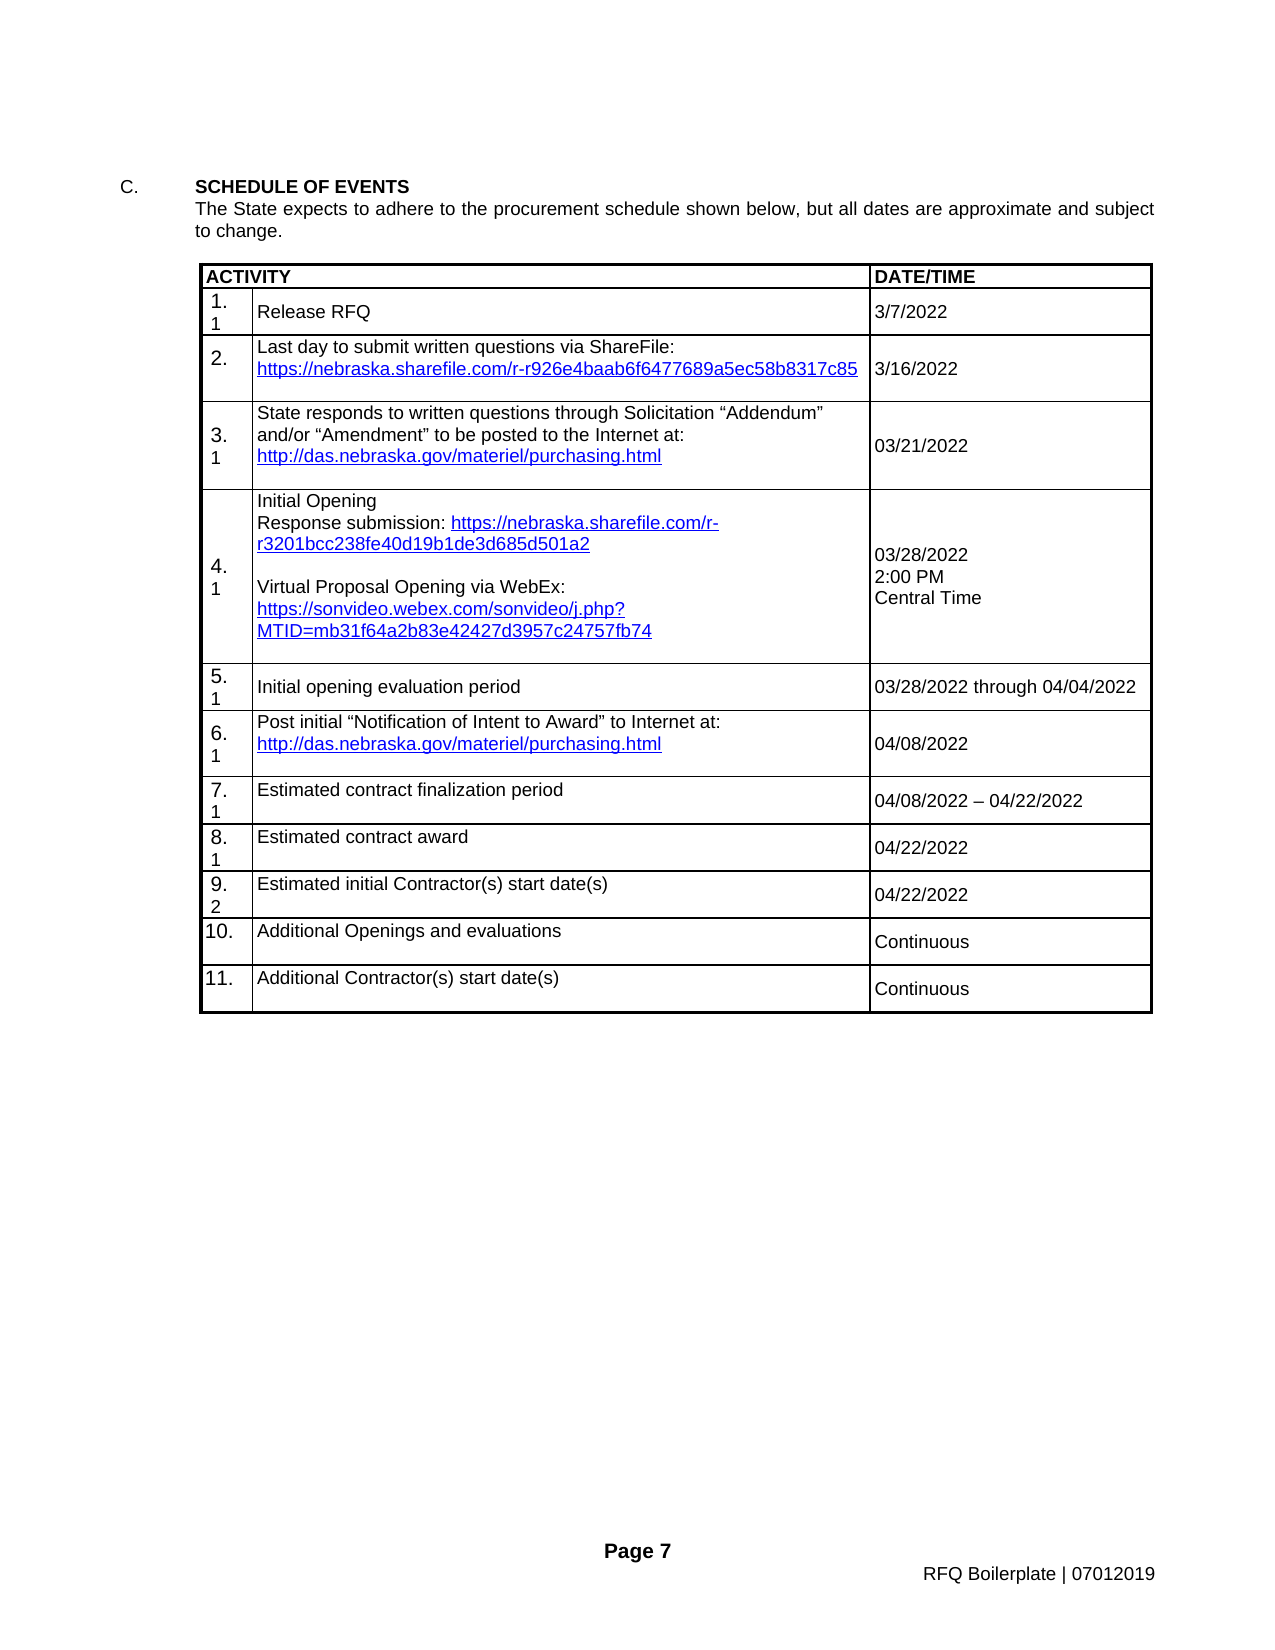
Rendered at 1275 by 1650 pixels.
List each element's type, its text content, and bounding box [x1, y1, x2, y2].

table_cell Post initial “Notification of Intent to Award” to Internet at: http://das.nebraska.gov/materiel/purchasing.html [253, 711, 869, 776]
table_cell 3/16/2022 [871, 336, 1150, 401]
table_cell Additional Openings and evaluations [253, 919, 869, 964]
table_cell 04/22/2022 [871, 825, 1150, 870]
table_cell 3/7/2022 [871, 289, 1150, 334]
table_cell Estimated contract finalization period [253, 777, 869, 823]
table_cell [203, 919, 252, 964]
table_cell 04/08/2022 [871, 711, 1150, 776]
table_cell 2 [203, 872, 252, 917]
table_cell 04/08/2022 – 04/22/2022 [871, 777, 1150, 823]
table_cell Initial Opening Response submission: https://nebraska.sharefile.com/r-r3201bcc238fe40d19b1de3d685d501a2 Virtual Proposal Opening via WebEx: https://sonvideo.webex.com/sonvideo/j.php?MTID=mb31f64a2b83e42427d3957c24757fb74 [253, 490, 869, 662]
table_cell Estimated initial Contractor(s) start date(s) [253, 872, 869, 917]
table_cell Release RFQ [253, 289, 869, 334]
table_cell Continuous [871, 919, 1150, 964]
text The State expects to adhere to the procurement schedule shown below, but all dates are approximate and subject to change. [195, 198, 1155, 241]
table_cell 1 [203, 777, 252, 823]
table_header ACTIVITY [203, 266, 869, 287]
table_cell Continuous [871, 966, 1150, 1011]
table_cell 03/28/2022 through 04/04/2022 [871, 664, 1150, 709]
table_cell State responds to written questions through Solicitation “Addendum” and/or “Amendment” to be posted to the Internet at: http://das.nebraska.gov/materiel/purchasing.html [253, 402, 869, 488]
table_cell 1 [203, 289, 252, 334]
table_cell 1 [203, 664, 252, 709]
table_cell 1 [203, 490, 252, 662]
table_cell 1 [203, 825, 252, 870]
table_cell [203, 336, 252, 401]
table_cell 03/28/2022 2:00 PM Central Time [871, 490, 1150, 662]
table_cell 1 [203, 402, 252, 488]
table_cell Estimated contract award [253, 825, 869, 870]
list SCHEDULE OF EVENTS [120, 176, 1155, 198]
table_cell Last day to submit written questions via ShareFile: https://nebraska.sharefile.com/r-r926e4baab6f6477689a5ec58b8317c85 [253, 336, 869, 401]
table_cell [203, 966, 252, 1011]
table_header DATE/TIME [871, 266, 1150, 287]
table_cell Initial opening evaluation period [253, 664, 869, 709]
table_cell 1 [203, 711, 252, 776]
table_cell 03/21/2022 [871, 402, 1150, 488]
table_cell 04/22/2022 [871, 872, 1150, 917]
table_cell Additional Contractor(s) start date(s) [253, 966, 869, 1011]
